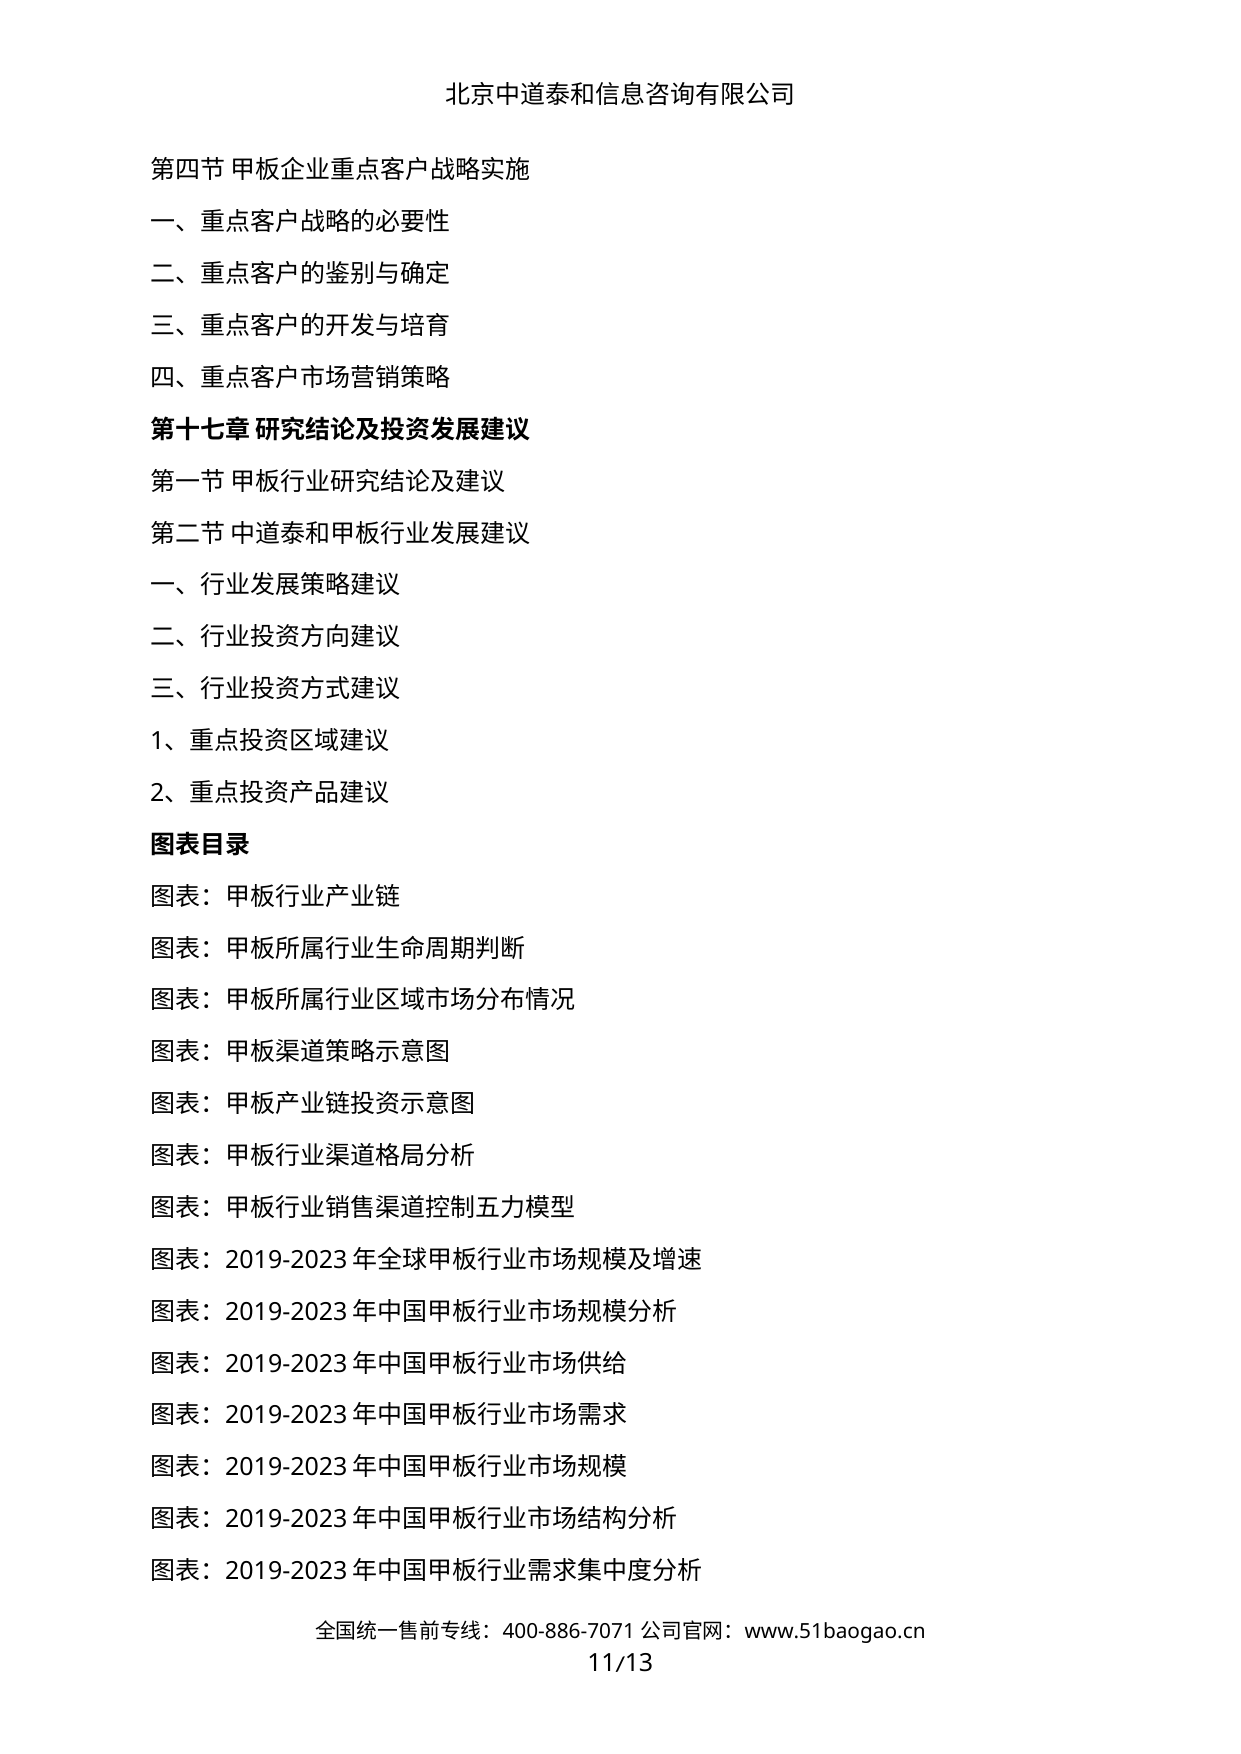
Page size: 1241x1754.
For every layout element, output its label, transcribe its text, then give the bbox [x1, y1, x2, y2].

text 一、重点客户战略的必要性 [150, 202, 1090, 238]
text 图表：甲板行业产业链 [150, 876, 1090, 912]
text 图表：甲板所属行业生命周期判断 [150, 928, 1090, 964]
text 图表：2019-2023年中国甲板行业市场规模 [150, 1447, 1090, 1483]
text 二、重点客户的鉴别与确定 [150, 254, 1090, 290]
text 图表：甲板渠道策略示意图 [150, 1032, 1090, 1068]
text 图表：2019-2023年中国甲板行业市场供给 [150, 1343, 1090, 1379]
text 三、行业投资方式建议 [150, 669, 1090, 705]
text 2、重点投资产品建议 [150, 772, 1090, 809]
text 图表：2019-2023年中国甲板行业市场需求 [150, 1395, 1090, 1431]
text 图表：甲板产业链投资示意图 [150, 1084, 1090, 1120]
text 三、重点客户的开发与培育 [150, 306, 1090, 342]
text 图表：2019-2023年中国甲板行业需求集中度分析 [150, 1551, 1090, 1587]
text 第十七章 研究结论及投资发展建议 [150, 409, 1090, 446]
text 图表：甲板行业渠道格局分析 [150, 1136, 1090, 1172]
text 第二节 中道泰和甲板行业发展建议 [150, 513, 1090, 549]
text 二、行业投资方向建议 [150, 617, 1090, 653]
text 第四节 甲板企业重点客户战略实施 [150, 150, 1090, 186]
text 图表：2019-2023年中国甲板行业市场结构分析 [150, 1499, 1090, 1535]
text 图表：2019-2023年中国甲板行业市场规模分析 [150, 1291, 1090, 1327]
text 图表：甲板行业销售渠道控制五力模型 [150, 1187, 1090, 1224]
text 四、重点客户市场营销策略 [150, 357, 1090, 394]
text 一、行业发展策略建议 [150, 565, 1090, 601]
text 图表目录 [150, 824, 1090, 861]
text 1、重点投资区域建议 [150, 721, 1090, 757]
text 图表：甲板所属行业区域市场分布情况 [150, 980, 1090, 1016]
text 图表：2019-2023年全球甲板行业市场规模及增速 [150, 1239, 1090, 1276]
text 第一节 甲板行业研究结论及建议 [150, 461, 1090, 497]
